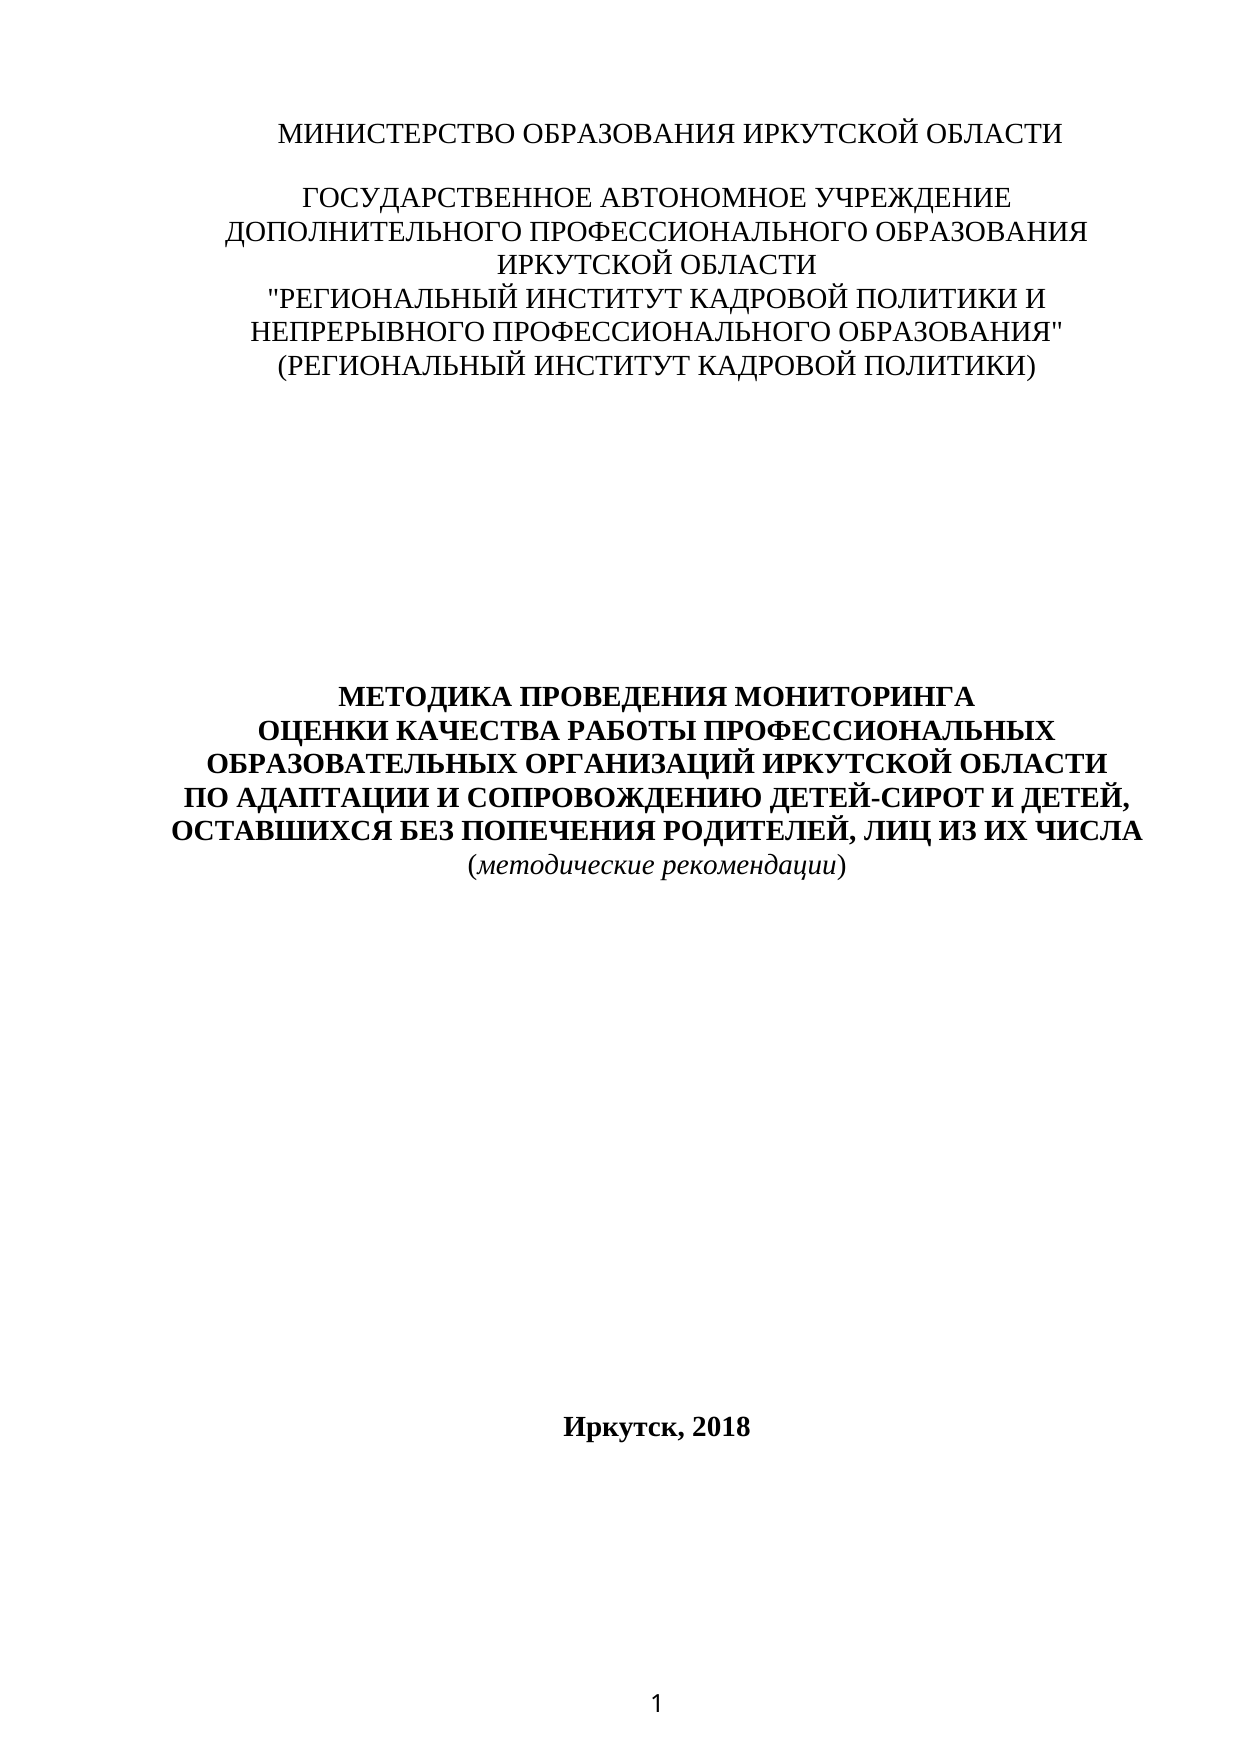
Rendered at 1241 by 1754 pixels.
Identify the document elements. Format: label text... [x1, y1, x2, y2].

text МЕТОДИКА ПРОВЕДЕНИЯ МОНИТОРИНГА ОЦЕНКИ КАЧЕСТВА РАБОТЫ ПРОФЕССИОНАЛЬНЫХ ОБРАЗОВАТЕЛЬНЫХ ОРГАНИЗАЦИЙ ИРКУТСКОЙ ОБЛАСТИ ПО АДАПТАЦИИ И СОПРОВОЖДЕНИЮ ДЕТЕЙ-СИРОТ И ДЕТЕЙ, ОСТАВШИХСЯ БЕЗ ПОПЕЧЕНИЯ РОДИТЕЛЕЙ, ЛИЦ ИЗ ИХ ЧИСЛА [155, 680, 1158, 847]
text ИРКУТСКОЙ ОБЛАСТИ [155, 248, 1158, 282]
text Иркутск, 2018 [155, 1409, 1158, 1443]
text ГОСУДАРСТВЕННОЕ АВТОНОМНОЕ УЧРЕЖДЕНИЕ ДОПОЛНИТЕЛЬНОГО ПРОФЕССИОНАЛЬНОГО ОБРАЗОВАНИЯ [155, 181, 1158, 248]
text (РЕГИОНАЛЬНЫЙ ИНСТИТУТ КАДРОВОЙ ПОЛИТИКИ) [155, 349, 1158, 382]
text (методические рекомендации) [155, 847, 1158, 881]
text МИНИСТЕРСТВО ОБРАЗОВАНИЯ ИРКУТСКОЙ ОБЛАСТИ [182, 121, 1158, 150]
text "РЕГИОНАЛЬНЫЙ ИНСТИТУТ КАДРОВОЙ ПОЛИТИКИ И НЕПРЕРЫВНОГО ПРОФЕССИОНАЛЬНОГО ОБРАЗОВАНИЯ" [155, 282, 1158, 349]
